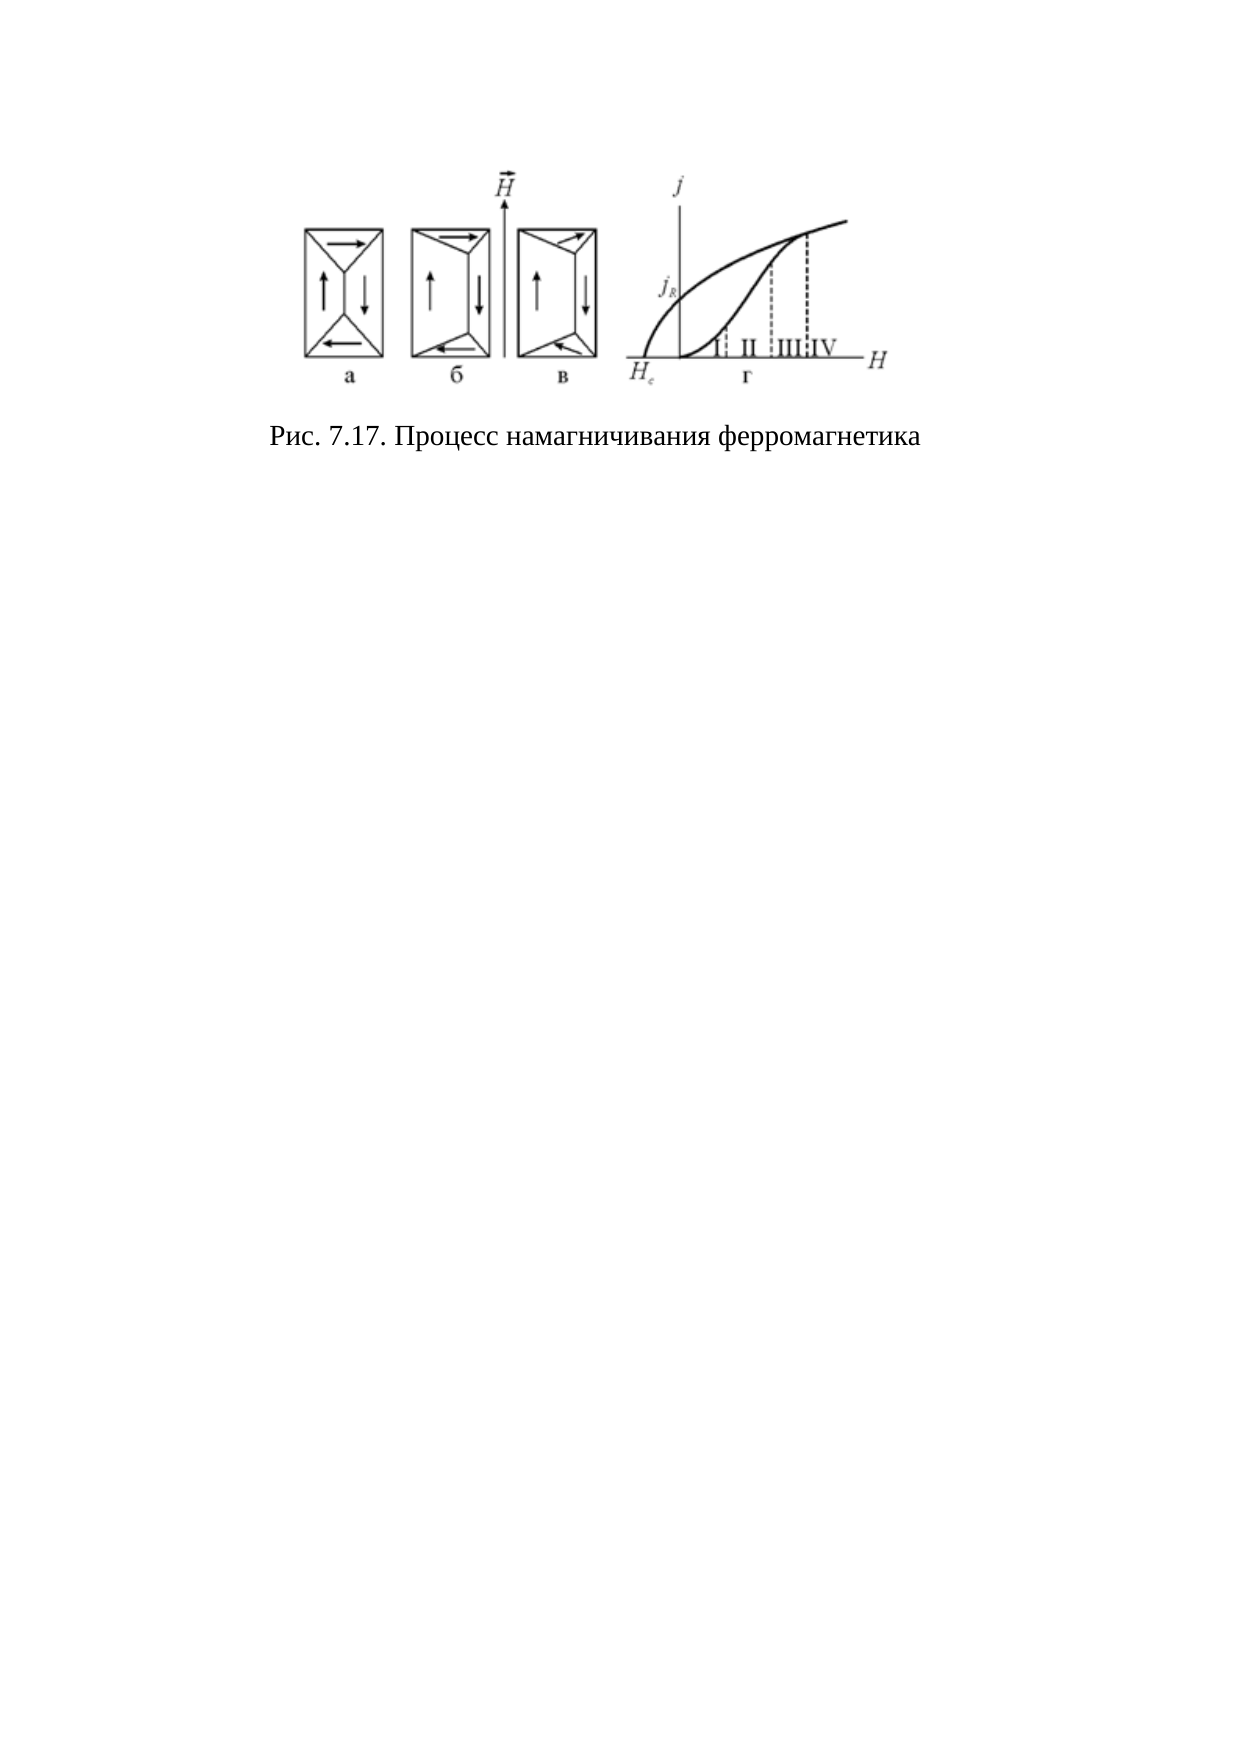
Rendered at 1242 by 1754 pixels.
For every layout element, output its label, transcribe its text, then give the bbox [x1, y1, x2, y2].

picture [298, 169, 892, 389]
table_cell Рис. 7.17. Процесс намагничивания ферромагнетика [88, 418, 1103, 482]
table_header [88, 169, 1103, 418]
